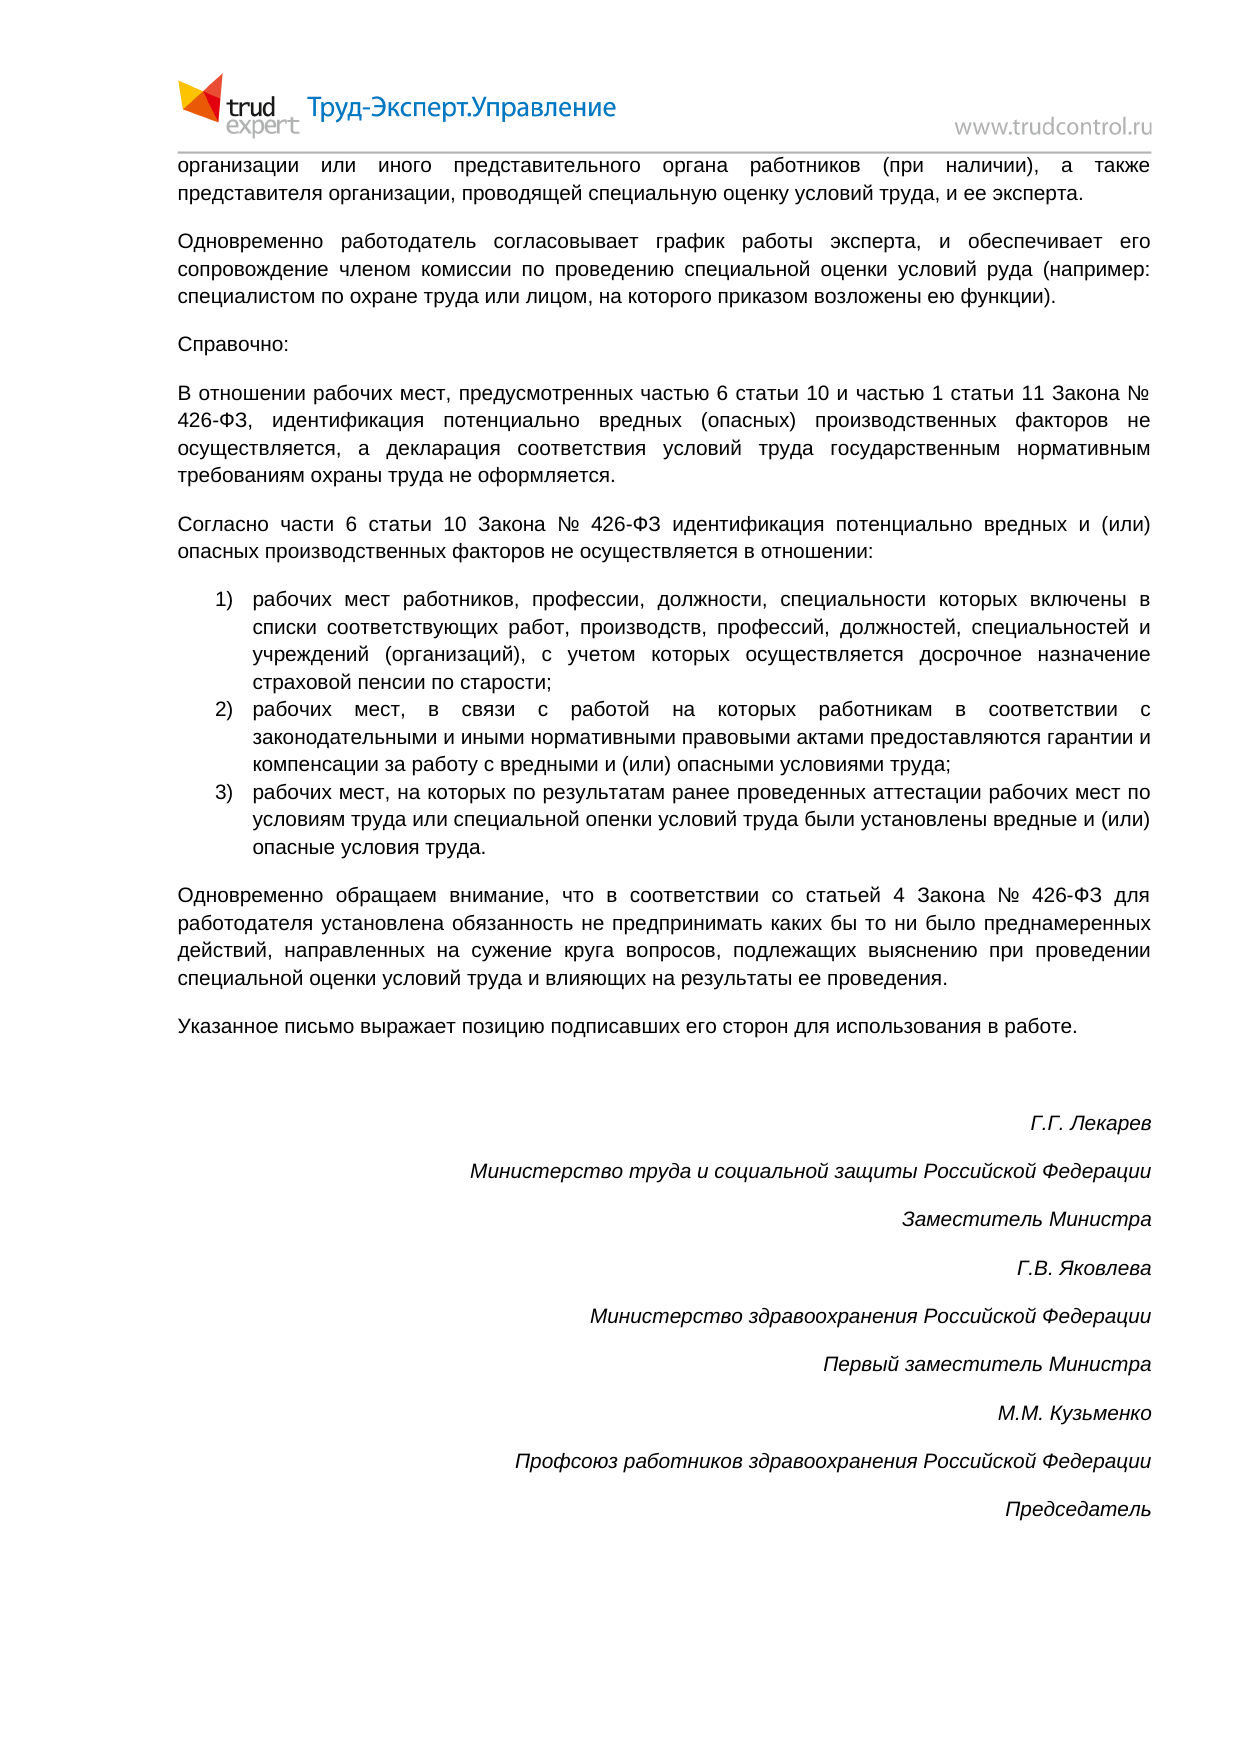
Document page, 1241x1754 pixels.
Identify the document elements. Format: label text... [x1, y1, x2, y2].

text Министерство труда и социальной защиты Российской Федерации [177, 1159, 1152, 1183]
text Указанное письмо выражает позицию подписавших его сторон для использования в работе. [177, 1014, 1152, 1038]
list рабочих мест, в связи с работой на которых работникам в соответствии с законодательными и иными нормативными правовыми актами предоставляются гарантии и компенсации за работу с вредными и (или) опасными условиями труда; [215, 697, 1152, 776]
list рабочих мест работников, профессии, должности, специальности которых включены в списки соответствующих работ, производств, профессий, должностей, специальностей и учреждений (организаций), с учетом которых осуществляется досрочное назначение страховой пенсии по старости; [215, 587, 1152, 694]
text Справочно: [177, 332, 1152, 356]
text Согласно части 6 статьи 10 Закона № 426-ФЗ идентификация потенциально вредных и (или) опасных производственных факторов не осуществляется в отношении: [177, 511, 1152, 563]
text Одновременно работодатель согласовывает график работы эксперта, и обеспечивает его сопровождение членом комиссии по проведению специальной оценки условий руда (например: специалистом по охране труда или лицом, на которого приказом возложены ею функции). [177, 229, 1152, 308]
text Первый заместитель Министра [177, 1352, 1152, 1376]
text Г.Г. Лекарев [177, 1111, 1152, 1134]
text Председатель [177, 1497, 1152, 1521]
text Профсоюз работников здравоохранения Российской Федерации [177, 1449, 1152, 1473]
text М.М. Кузьменко [177, 1401, 1152, 1424]
text Заместитель Министра [177, 1207, 1152, 1231]
text Одновременно обращаем внимание, что в соответствии со статьей 4 Закона № 426-ФЗ для работодателя установлена обязанность не предпринимать каких бы то ни было преднамеренных действий, направленных на сужение круга вопросов, подлежащих выяснению при проведении специальной оценки условий труда и влияющих на результаты ее проведения. [177, 883, 1152, 989]
text В отношении рабочих мест, предусмотренных частью 6 статьи 10 и частью 1 статьи 11 Закона № 426-ФЗ, идентификация потенциально вредных (опасных) производственных факторов не осуществляется, а декларация соответствия условий труда государственным нормативным требованиям охраны труда не оформляется. [177, 381, 1152, 487]
text Министерство здравоохранения Российской Федерации [177, 1304, 1152, 1328]
list рабочих мест, на которых по результатам ранее проведенных аттестации рабочих мест по условиям труда или специальной опенки условий труда были установлены вредные и (или) опасные условия труда. [215, 780, 1152, 859]
picture [177, 73, 1152, 154]
text Г.В. Яковлева [177, 1256, 1152, 1279]
